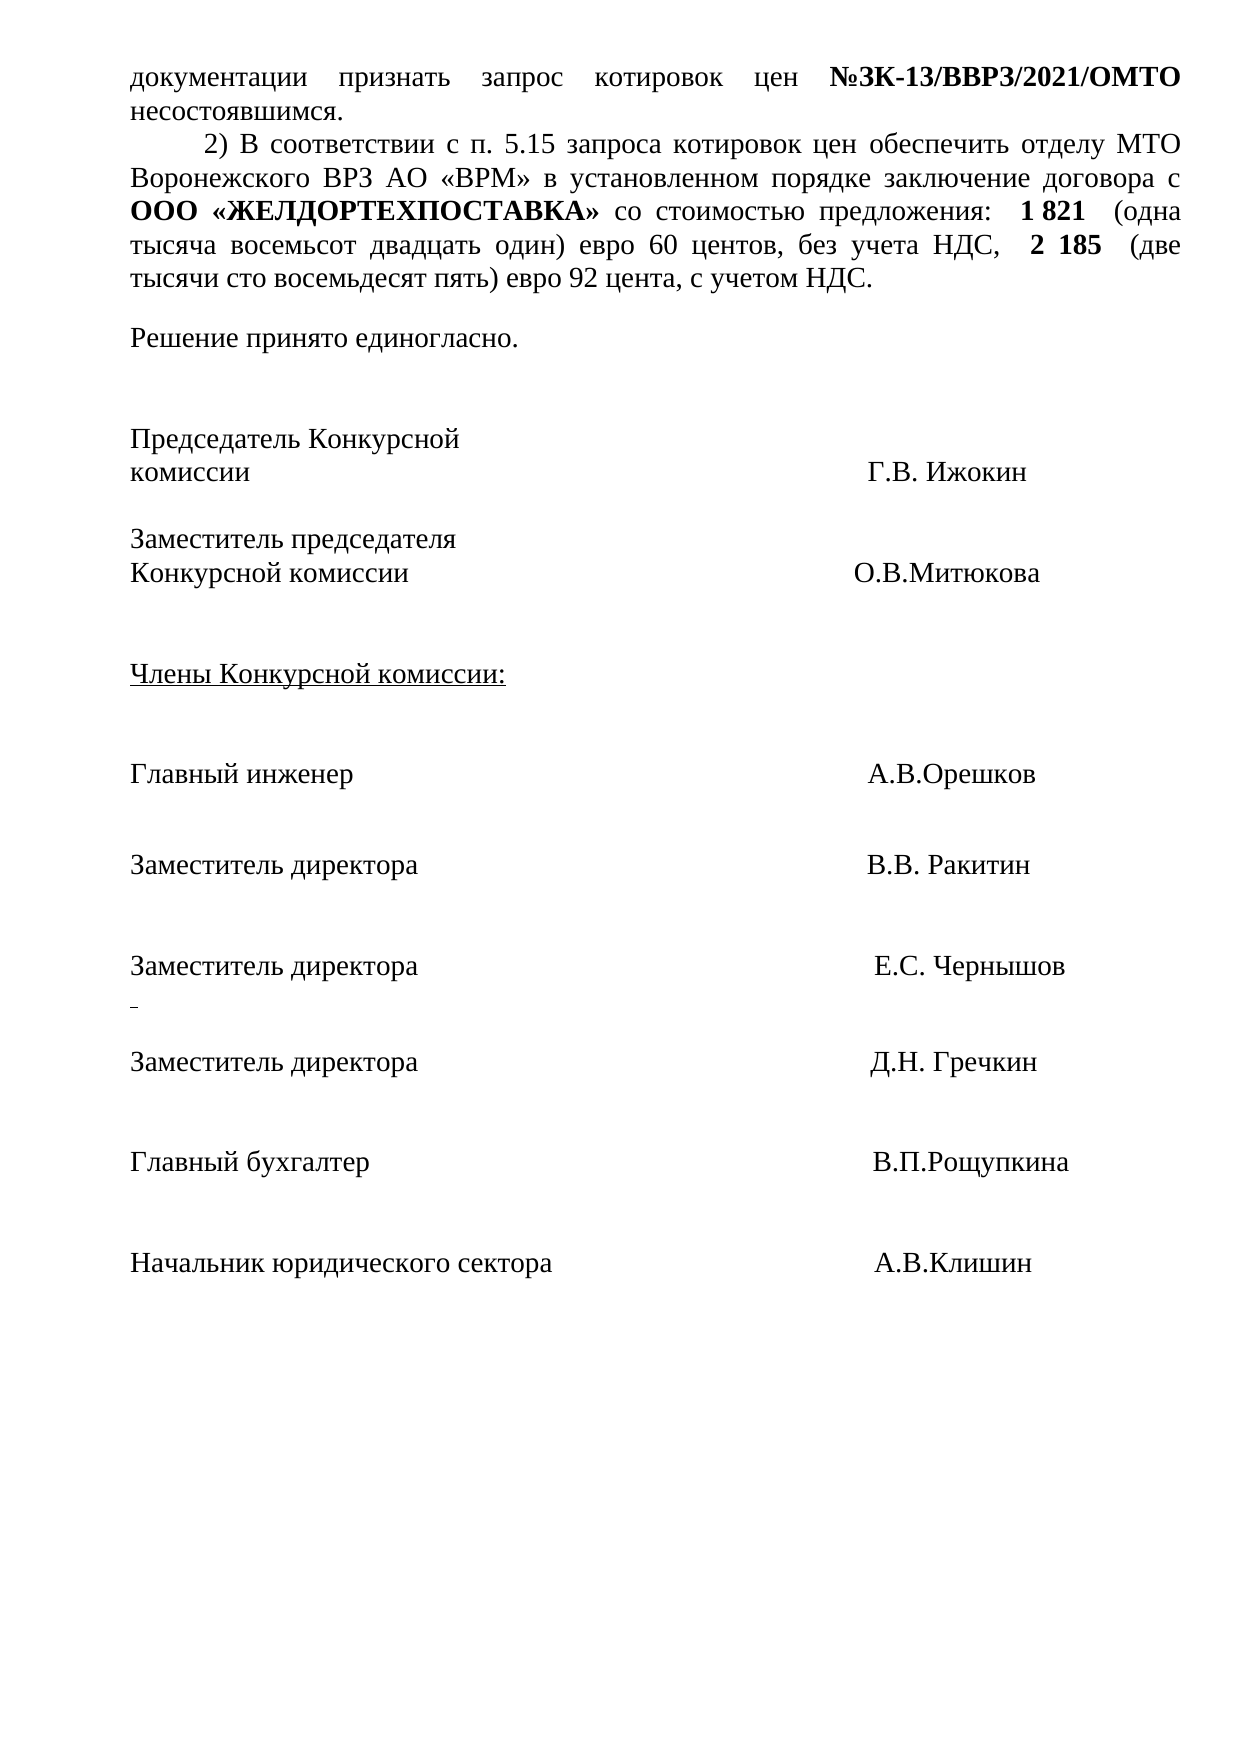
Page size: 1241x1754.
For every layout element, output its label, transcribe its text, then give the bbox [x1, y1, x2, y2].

text Заместитель директора Д.Н. Гречкин [130, 1044, 1181, 1077]
text Члены Конкурсной комиссии: [130, 656, 1177, 689]
text Начальник юридического сектора А.В.Клишин [130, 1245, 1181, 1279]
text Решение принято единогласно. [130, 323, 1181, 354]
text Главный инженер А.В.Орешков [130, 756, 1177, 790]
text комиссии Г.В. Ижокин [130, 454, 1181, 488]
text Заместитель председателя [130, 522, 1181, 555]
text 2) В соответствии с п. 5.15 запроса котировок цен обеспечить отделу МТО Воронежского ВРЗ АО «ВРМ» в установленном порядке заключение договора с ООО «ЖЕЛДОРТЕХПОСТАВКА» со стоимостью предложения: 1 821 (одна тысяча восемьсот двадцать один) евро 60 центов, без учета НДС, 2 185 (две тысячи сто восемьдесят пять) евро 92 цента, с учетом НДС. [130, 126, 1181, 294]
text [130, 59, 1181, 126]
text Заместитель директора В.В. Ракитин [130, 847, 1177, 881]
text Заместитель директора Е.С. Чернышов [130, 948, 1177, 982]
text Конкурсной комиссии О.В.Митюкова [130, 555, 1181, 589]
text Главный бухгалтер В.П.Рощупкина [130, 1144, 1181, 1178]
text Председатель Конкурсной [130, 421, 1181, 454]
